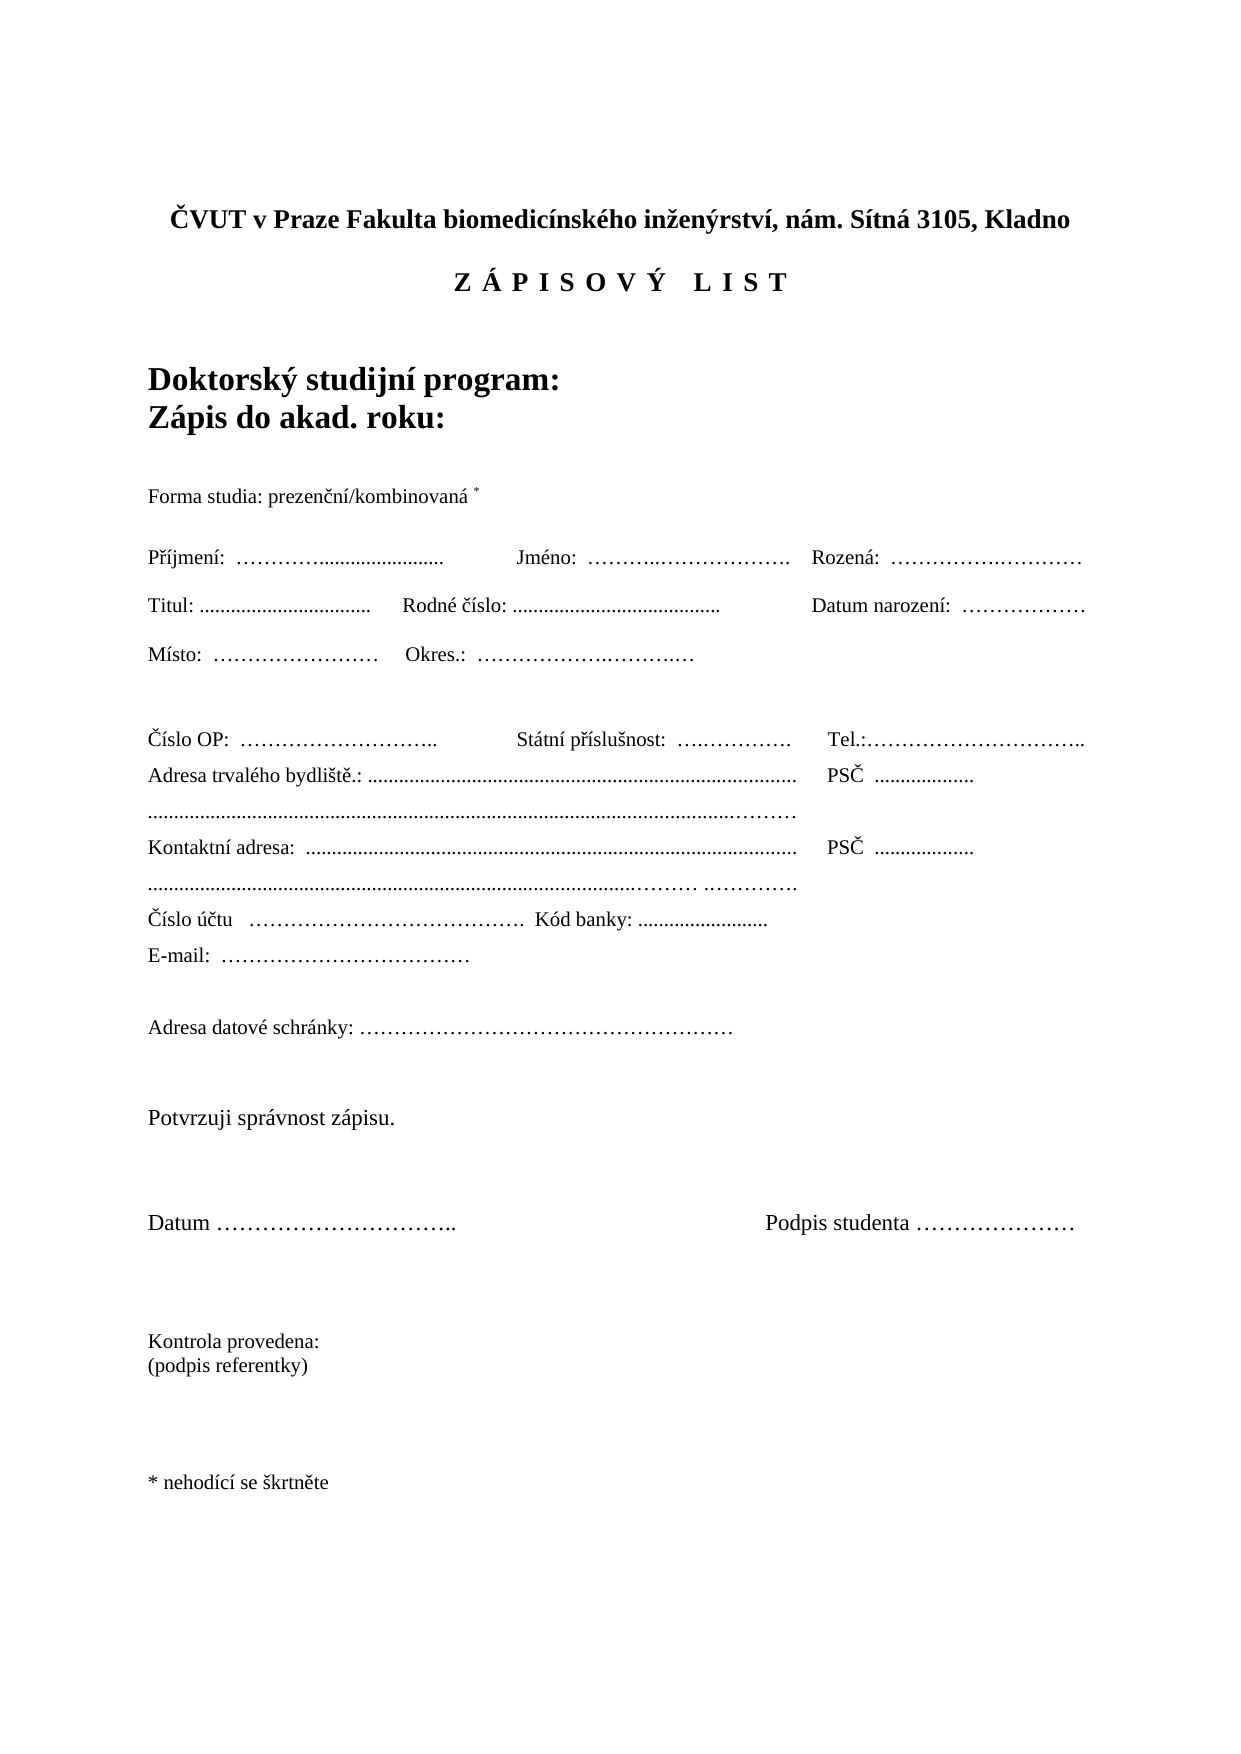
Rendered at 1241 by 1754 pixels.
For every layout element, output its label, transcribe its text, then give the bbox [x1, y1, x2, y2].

text Forma studia: prezenční/kombinovaná * [148, 484, 1093, 508]
text Potvrzuji správnost zápisu. [148, 1103, 1093, 1130]
text Adresa trvalého bydliště.: PSČ ……… [148, 762, 1093, 823]
text Titul: ................................. Rodné číslo: ........................................ Datum narození: ……………… [148, 593, 1093, 617]
text E-mail: ……………………………… [148, 943, 1093, 967]
text Kontaktní adresa: PSČ ……… .…………. [148, 834, 1093, 895]
text Místo: …………………… Okres.: ……………….……….… [148, 642, 1093, 666]
text * nehodící se škrtněte [148, 1470, 1093, 1494]
text (podpis referentky) [148, 1353, 1093, 1377]
subtitle Doktorský studijní program: Zápis do akad. roku: [148, 359, 1093, 436]
text Kontrola provedena: [148, 1329, 1093, 1353]
text Datum ………………………….. Podpis studenta ………………… [148, 1209, 1093, 1235]
text ZÁPISOVÝ LIST [148, 266, 1093, 297]
text ČVUT v Praze Fakulta biomedicínského inženýrství, nám. Sítná 3105, Kladno [148, 204, 1093, 235]
text Číslo OP: ……………………….. Státní příslušnost: ….…………. Tel.:………………………….. [148, 726, 1093, 751]
text Číslo účtu …………………………………. Kód banky: ......................... [148, 907, 1093, 931]
text Adresa datové schránky: ……………………………………………… [148, 1015, 1093, 1039]
text Příjmení: …………........................ Jméno: ………..………………. Rozená: …………….………… [148, 545, 1093, 569]
